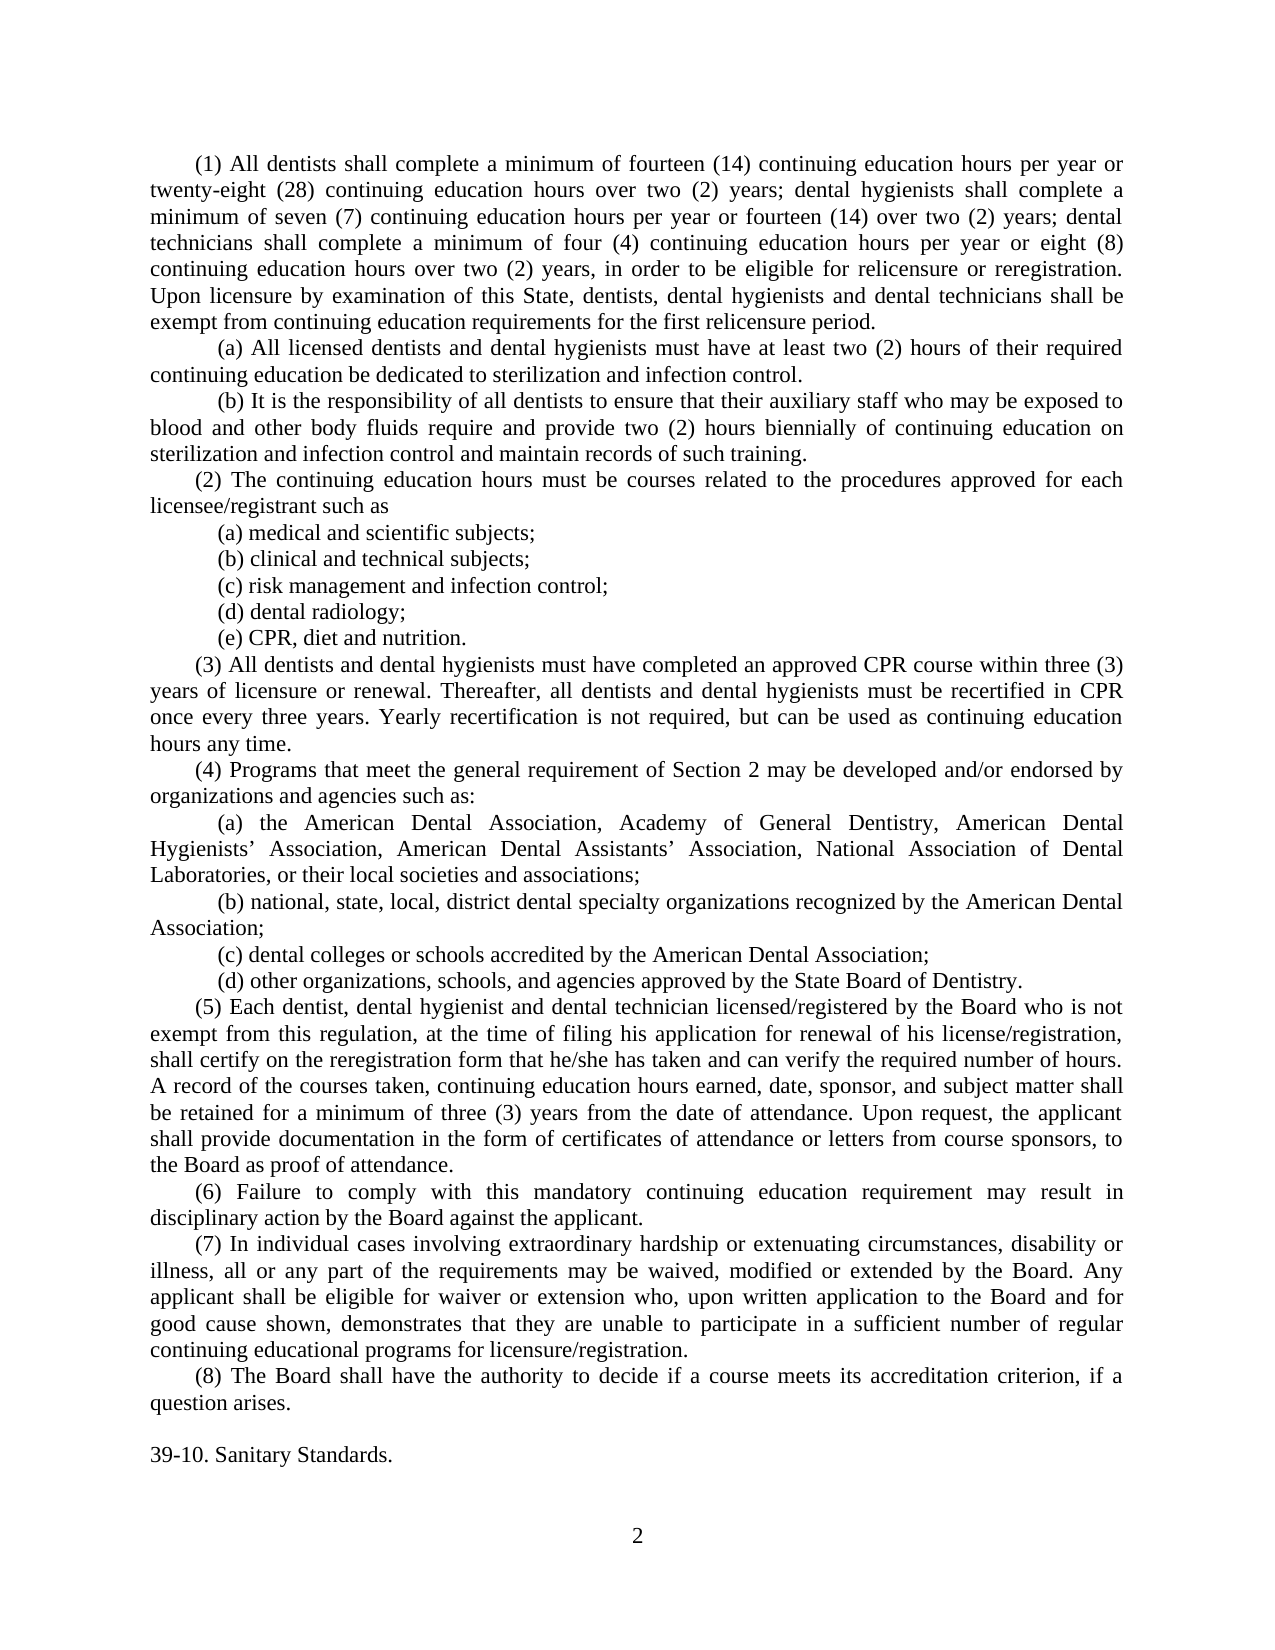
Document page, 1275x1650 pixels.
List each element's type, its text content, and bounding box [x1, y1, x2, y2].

text (3) All dentists and dental hygienists must have completed an approved CPR course within three (3) years of licensure or renewal. Thereafter, all dentists and dental hygienists must be recertified in CPR once every three years. Yearly recertification is not required, but can be used as continuing education hours any time. [150, 651, 1125, 756]
text (b) national, state, local, district dental specialty organizations recognized by the American Dental Association; [150, 888, 1125, 941]
text (a) medical and scientific subjects; [150, 519, 1125, 545]
text (d) other organizations, schools, and agencies approved by the State Board of Dentistry. [150, 967, 1125, 993]
text (1) All dentists shall complete a minimum of fourteen (14) continuing education hours per year or twenty-eight (28) continuing education hours over two (2) years; dental hygienists shall complete a minimum of seven (7) continuing education hours per year or fourteen (14) over two (2) years; dental technicians shall complete a minimum of four (4) continuing education hours per year or eight (8) continuing education hours over two (2) years, in order to be eligible for relicensure or reregistration. Upon licensure by examination of this State, dentists, dental hygienists and dental technicians shall be exempt from continuing education requirements for the first relicensure period. [150, 150, 1125, 334]
text (a) the American Dental Association, Academy of General Dentistry, American Dental Hygienists’ Association, American Dental Assistants’ Association, National Association of Dental Laboratories, or their local societies and associations; [150, 809, 1125, 888]
text (4) Programs that meet the general requirement of Section 2 may be developed and/or endorsed by organizations and agencies such as: [150, 756, 1125, 809]
text (b) clinical and technical subjects; [150, 545, 1125, 572]
text (c) risk management and infection control; [150, 572, 1125, 598]
text (d) dental radiology; [150, 598, 1125, 624]
text 39-10. Sanitary Standards. [150, 1441, 1125, 1468]
text (5) Each dentist, dental hygienist and dental technician licensed/registered by the Board who is not exempt from this regulation, at the time of filing his application for renewal of his license/registration, shall certify on the reregistration form that he/she has taken and can verify the required number of hours. A record of the courses taken, continuing education hours earned, date, sponsor, and subject matter shall be retained for a minimum of three (3) years from the date of attendance. Upon request, the applicant shall provide documentation in the form of certificates of attendance or letters from course sponsors, to the Board as proof of attendance. [150, 993, 1125, 1178]
text (b) It is the responsibility of all dentists to ensure that their auxiliary staff who may be exposed to blood and other body fluids require and provide two (2) hours biennially of continuing education on sterilization and infection control and maintain records of such training. [150, 387, 1125, 466]
text (a) All licensed dentists and dental hygienists must have at least two (2) hours of their required continuing education be dedicated to sterilization and infection control. [150, 334, 1125, 387]
text (e) CPR, diet and nutrition. [150, 624, 1125, 651]
text (8) The Board shall have the authority to decide if a course meets its accreditation criterion, if a question arises. [150, 1362, 1125, 1415]
text (c) dental colleges or schools accredited by the American Dental Association; [150, 941, 1125, 967]
text (6) Failure to comply with this mandatory continuing education requirement may result in disciplinary action by the Board against the applicant. [150, 1178, 1125, 1231]
text (2) The continuing education hours must be courses related to the procedures approved for each licensee/registrant such as [150, 466, 1125, 519]
text (7) In individual cases involving extraordinary hardship or extenuating circumstances, disability or illness, all or any part of the requirements may be waived, modified or extended by the Board. Any applicant shall be eligible for waiver or extension who, upon written application to the Board and for good cause shown, demonstrates that they are unable to participate in a sufficient number of regular continuing educational programs for licensure/registration. [150, 1231, 1125, 1362]
